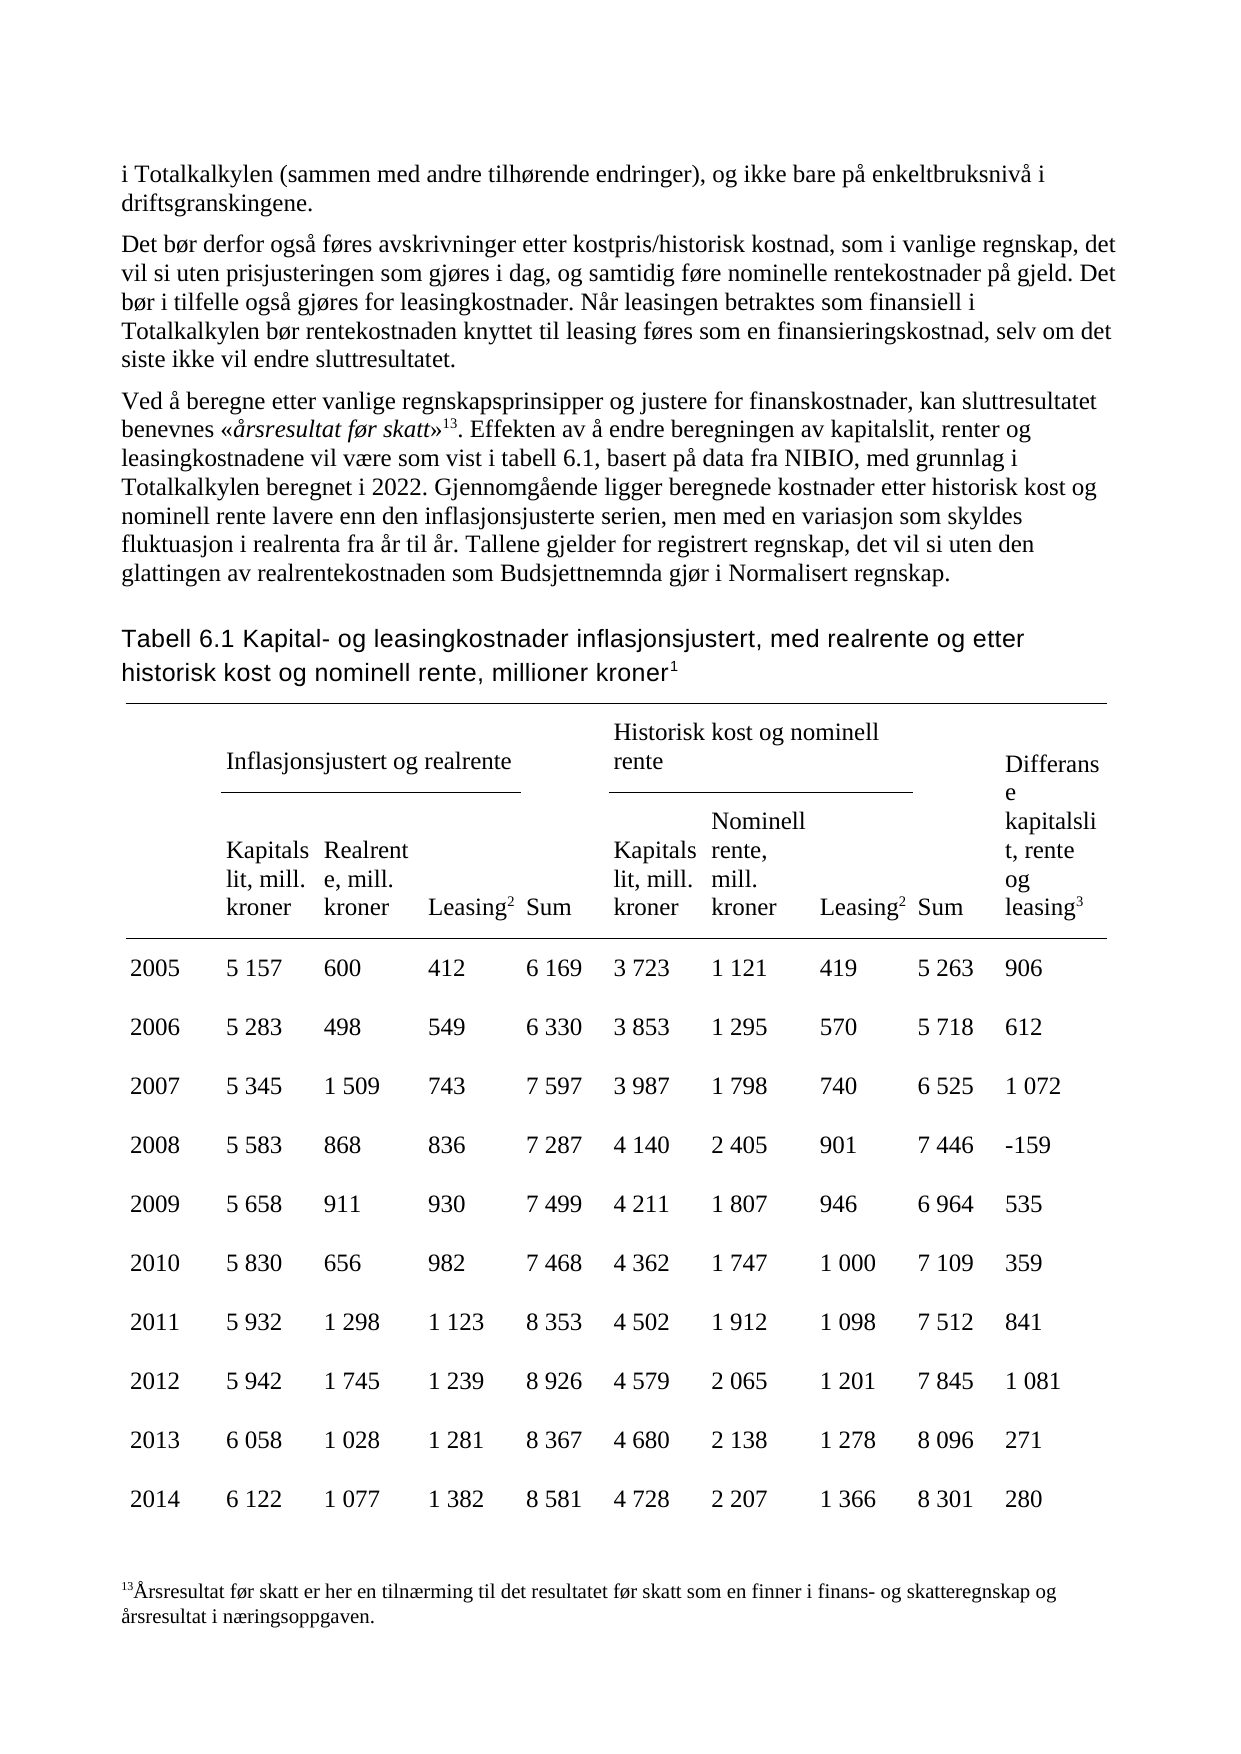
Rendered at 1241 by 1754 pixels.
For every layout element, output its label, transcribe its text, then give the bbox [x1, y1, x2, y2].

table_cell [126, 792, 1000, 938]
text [121, 159, 1119, 217]
text Det bør derfor også føres avskrivninger etter kostpris/historisk kostnad, som i vanlige regnskap, det vil si uten prisjusteringen som gjøres i dag, og samtidig føre nominelle rentekostnader på gjeld. Det bør i tilfelle også gjøres for leasingkostnader. Når leasingen betraktes som finansiell i Totalkalkylen bør rentekostnaden knyttet til leasing føres som en finansieringskostnad, selv om det siste ikke vil endre sluttresultatet. [121, 229, 1119, 373]
text Ved å beregne etter vanlige regnskapsprinsipper og justere for finanskostnader, kan sluttresultatet benevnes «årsresultat før skatt». Effekten av å endre beregningen av kapitalslit, renter og leasingkostnadene vil være som vist i tabell 6.1, basert på data fra NIBIO, med grunnlag i Totalkalkylen beregnet i 2022. Gjennomgående ligger beregnede kostnader etter historisk kost og nominell rente lavere enn den inflasjonsjusterte serien, men med en variasjon som skyldes fluktuasjon i realrenta fra år til år. Tallene gjelder for registrert regnskap, det vil si uten den glattingen av realrentekostnaden som Budsjettnemnda gjør i Normalisert regnskap. [121, 386, 1119, 587]
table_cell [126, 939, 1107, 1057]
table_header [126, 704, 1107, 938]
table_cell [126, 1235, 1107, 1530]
text Kapital- og leasingkostnader inflasjonsjustert, med realrente og etter historisk kost og nominell rente, millioner kroner1 [121, 624, 1119, 686]
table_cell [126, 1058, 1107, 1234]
